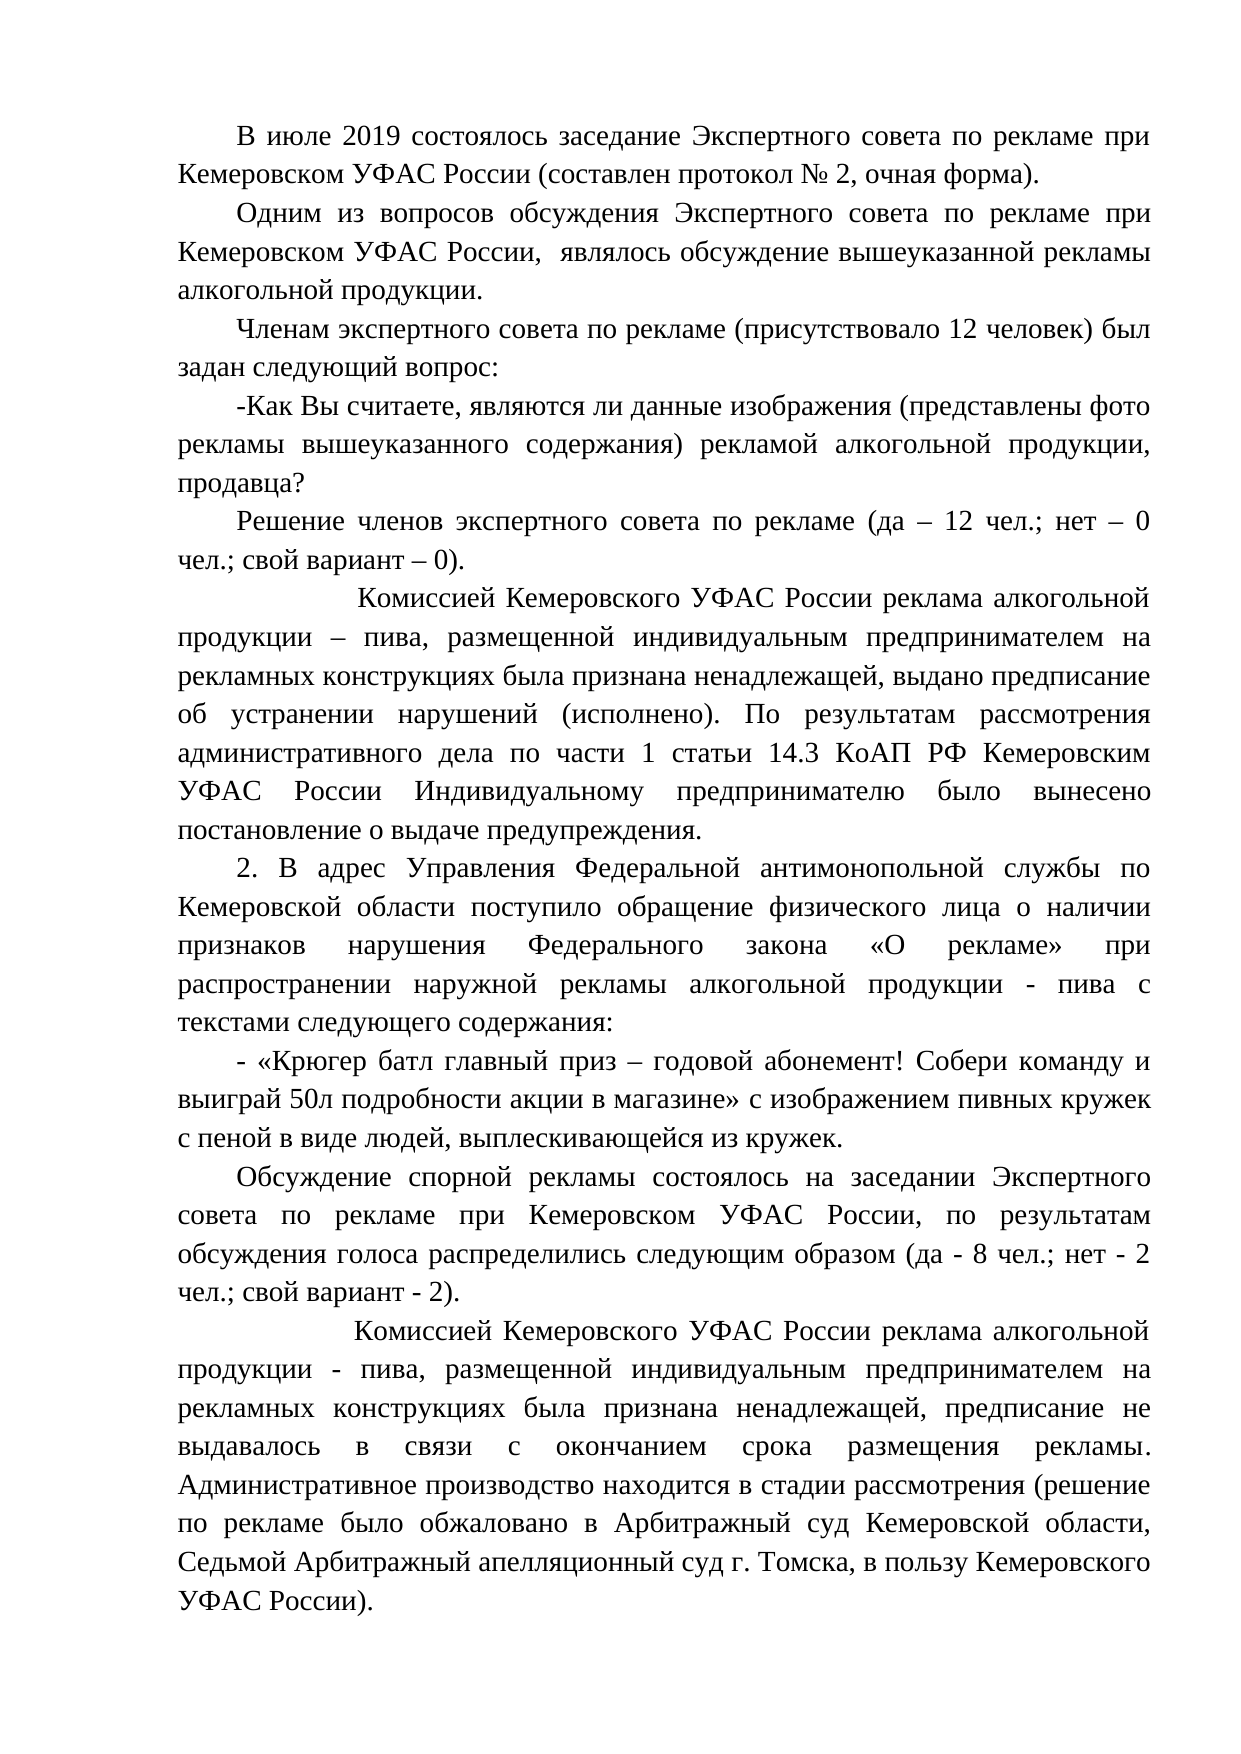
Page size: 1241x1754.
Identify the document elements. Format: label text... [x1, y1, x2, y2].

text Членам экспертного совета по рекламе (присутствовало 12 человек) был задан следующий вопрос: [177, 311, 1152, 383]
text В июле 2019 состоялось заседание Экспертного совета по рекламе при Кемеровском УФАС России (составлен протокол № 2, очная форма). [177, 118, 1152, 190]
text Комиссией Кемеровского УФАС России реклама алкогольной продукции – пива, размещенной индивидуальным предпринимателем на рекламных конструкциях была признана ненадлежащей, выдано предписание об устранении нарушений (исполнено). По результатам рассмотрения административного дела по части 1 статьи 14.3 КоАП РФ Кемеровским УФАС России Индивидуальному предпринимателю было вынесено постановление о выдаче предупреждения. [177, 581, 1152, 845]
text Комиссией Кемеровского УФАС России реклама алкогольной продукции - пива, размещенной индивидуальным предпринимателем на рекламных конструкциях была признана ненадлежащей, предписание не выдавалось в связи с окончанием срока размещения рекламы. Административное производство находится в стадии рассмотрения (решение по рекламе было обжаловано в Арбитражный суд Кемеровской области, Седьмой Арбитражный апелляционный суд г. Томска, в пользу Кемеровского УФАС России). [177, 1313, 1152, 1616]
text -Как Вы считаете, являются ли данные изображения (представлены фото рекламы вышеуказанного содержания) рекламой алкогольной продукции, продавца? [177, 388, 1152, 498]
text Одним из вопросов обсуждения Экспертного совета по рекламе при Кемеровском УФАС России, являлось обсуждение вышеуказанной рекламы алкогольной продукции. [177, 195, 1152, 306]
text 2. В адрес Управления Федеральной антимонопольной службы по Кемеровской области поступило обращение физического лица о наличии признаков нарушения Федерального закона «О рекламе» при распространении наружной рекламы алкогольной продукции - пива с текстами следующего содержания: [177, 850, 1152, 1038]
text Обсуждение спорной рекламы состоялось на заседании Экспертного совета по рекламе при Кемеровском УФАС России, по результатам обсуждения голоса распределились следующим образом (да - 8 чел.; нет - 2 чел.; свой вариант - 2). [177, 1159, 1152, 1308]
text Решение членов экспертного совета по рекламе (да – 12 чел.; нет – 0 чел.; свой вариант – 0). [177, 503, 1152, 576]
text - «Крюгер батл главный приз – годовой абонемент! Собери команду и выиграй 50л подробности акции в магазине» с изображением пивных кружек с пеной в виде людей, выплескивающейся из кружек. [177, 1043, 1152, 1154]
